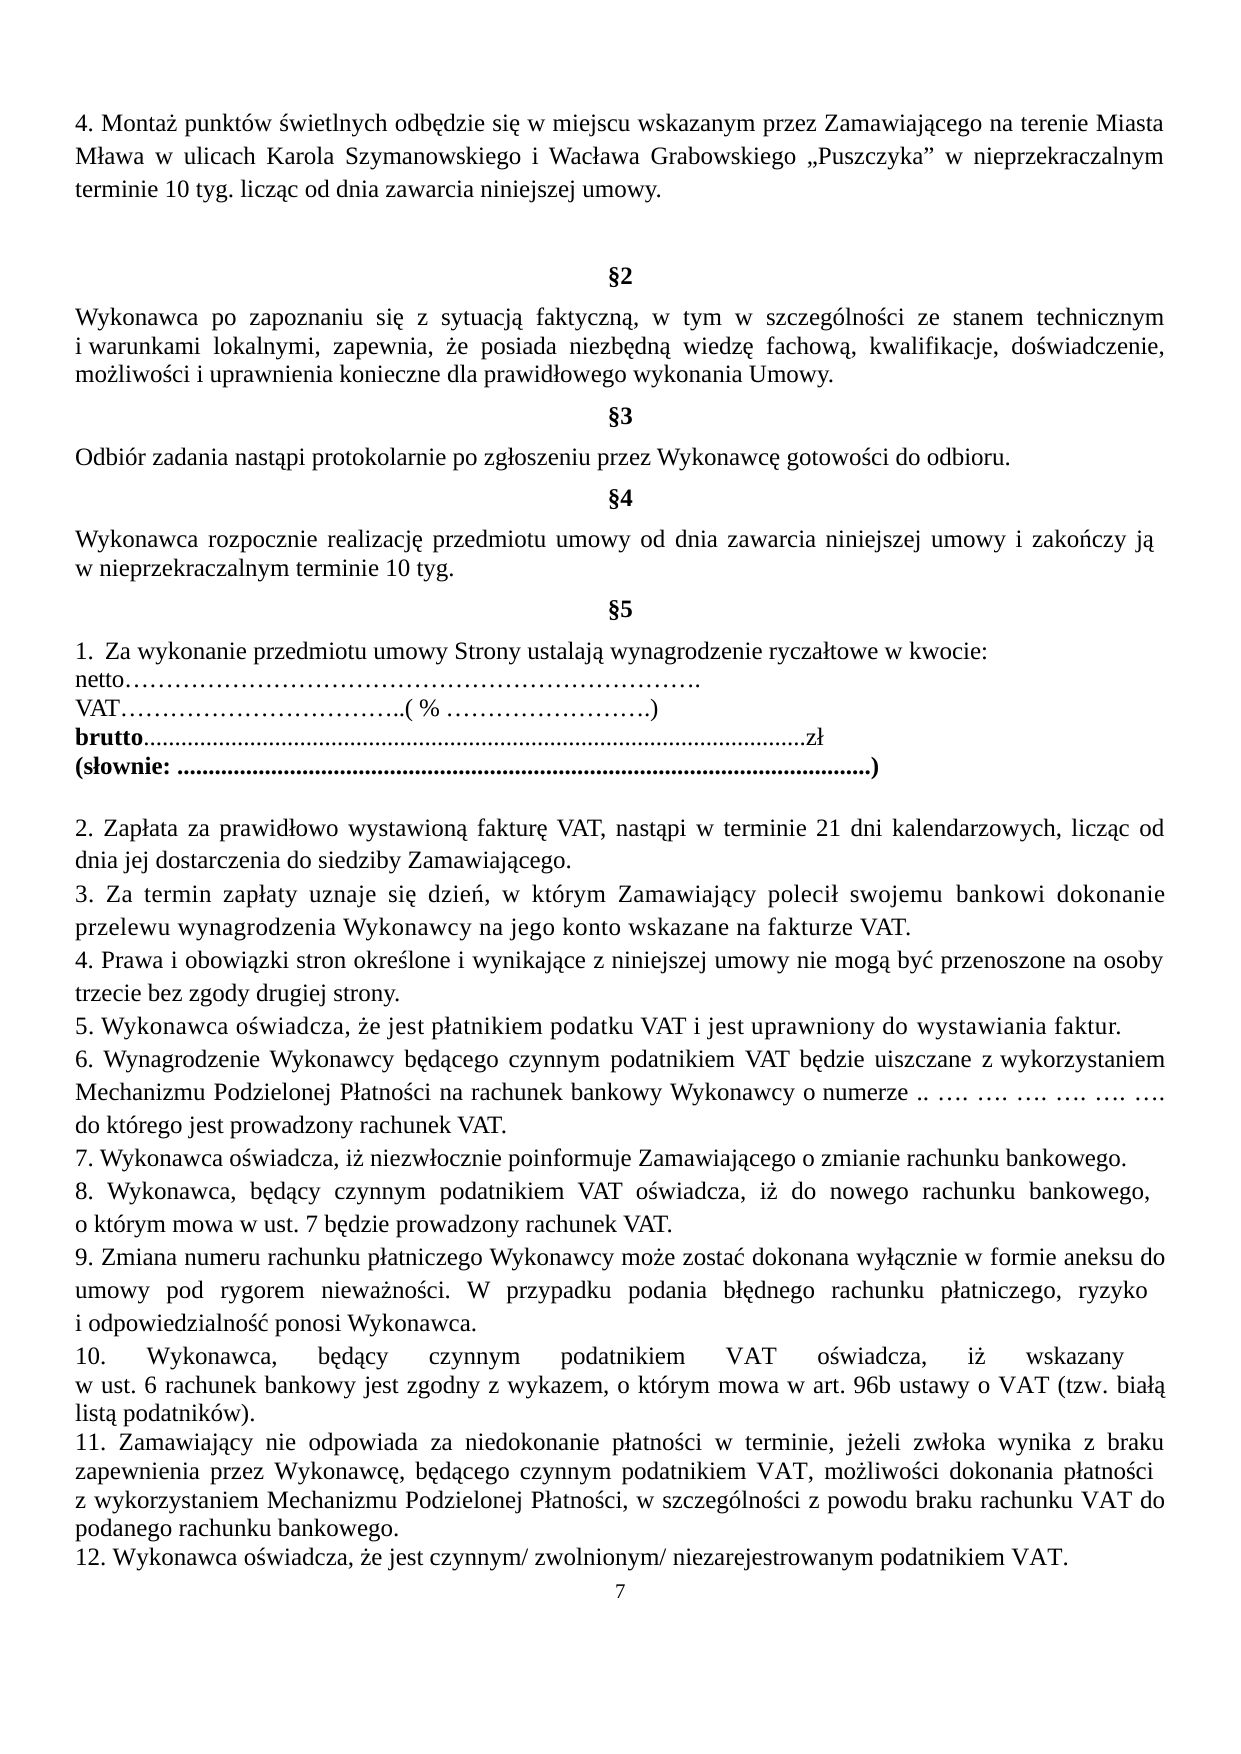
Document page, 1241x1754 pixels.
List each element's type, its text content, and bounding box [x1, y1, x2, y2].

text Odbiór zadania nastąpi protokolarnie po zgłoszeniu przez Wykonawcę gotowości do odbioru. [75, 442, 1165, 471]
text §3 [75, 401, 1165, 429]
text §2 [75, 261, 1165, 289]
text Wykonawca rozpocznie realizację przedmiotu umowy od dnia zawarcia niniejszej umowy i zakończy ją w nieprzekraczalnym terminie 10 tyg. [75, 524, 1165, 582]
text 3. Za termin zapłaty uznaje się dzień, w którym Zamawiający polecił swojemu bankowi dokonanie przelewu wynagrodzenia Wykonawcy na jego konto wskazane na fakturze VAT. [75, 879, 1165, 940]
text 5. Wykonawca oświadcza, że jest płatnikiem podatku VAT i jest uprawniony do wystawiania faktur. [75, 1011, 1165, 1039]
text 4. Montaż punktów świetlnych odbędzie się w miejscu wskazanym przez Zamawiającego na terenie Miasta Mława w ulicach Karola Szymanowskiego i Wacława Grabowskiego „Puszczyka” w nieprzekraczalnym terminie 10 tyg. licząc od dnia zawarcia niniejszej umowy. [75, 108, 1165, 203]
text 8. Wykonawca, będący czynnym podatnikiem VAT oświadcza, iż do nowego rachunku bankowego, o którym mowa w ust. 7 będzie prowadzony rachunek VAT. [75, 1176, 1165, 1238]
text netto……………………………………………………………. [75, 664, 1165, 693]
text 9. Zmiana numeru rachunku płatniczego Wykonawcy może zostać dokonana wyłącznie w formie aneksu do umowy pod rygorem nieważności. W przypadku podania błędnego rachunku płatniczego, ryzyko i odpowiedzialność ponosi Wykonawca. [75, 1242, 1165, 1337]
text 6. Wynagrodzenie Wykonawcy będącego czynnym podatnikiem VAT będzie uiszczane z wykorzystaniem Mechanizmu Podzielonej Płatności na rachunek bankowy Wykonawcy o numerze .. …. …. …. …. …. …. do którego jest prowadzony rachunek VAT. [75, 1044, 1165, 1138]
text 7. Wykonawca oświadcza, iż niezwłocznie poinformuje Zamawiającego o zmianie rachunku bankowego. [75, 1143, 1165, 1172]
text 12. Wykonawca oświadcza, że jest czynnym/ zwolnionym/ niezarejestrowanym podatnikiem VAT. [75, 1542, 1165, 1571]
text §5 [75, 594, 1165, 623]
text VAT……………………………..( % …………………….) [75, 693, 1165, 722]
text 2. Zapłata za prawidłowo wystawioną fakturę VAT, nastąpi w terminie 21 dni kalendarzowych, licząc od dnia jej dostarczenia do siedziby Zamawiającego. [75, 813, 1165, 874]
text 4. Prawa i obowiązki stron określone i wynikające z niniejszej umowy nie mogą być przenoszone na osoby trzecie bez zgody drugiej strony. [75, 945, 1165, 1006]
list Za wykonanie przedmiotu umowy Strony ustalają wynagrodzenie ryczałtowe w kwocie: [75, 636, 1165, 664]
text brutto..........................................................................................................zł (słownie: ...............................................................................................................) [75, 722, 1165, 779]
text §4 [75, 483, 1165, 512]
text Wykonawca po zapoznaniu się z sytuacją faktyczną, w tym w szczególności ze stanem technicznym i warunkami lokalnymi, zapewnia, że posiada niezbędną wiedzę fachową, kwalifikacje, doświadczenie, możliwości i uprawnienia konieczne dla prawidłowego wykonania Umowy. [75, 302, 1165, 388]
text 10. Wykonawca, będący czynnym podatnikiem VAT oświadcza, iż wskazany w ust. 6 rachunek bankowy jest zgodny z wykazem, o którym mowa w art. 96b ustawy o VAT (tzw. białą listą podatników). [75, 1341, 1165, 1427]
text 11. Zamawiający nie odpowiada za niedokonanie płatności w terminie, jeżeli zwłoka wynika z braku zapewnienia przez Wykonawcę, będącego czynnym podatnikiem VAT, możliwości dokonania płatności z wykorzystaniem Mechanizmu Podzielonej Płatności, w szczególności z powodu braku rachunku VAT do podanego rachunku bankowego. [75, 1427, 1165, 1542]
